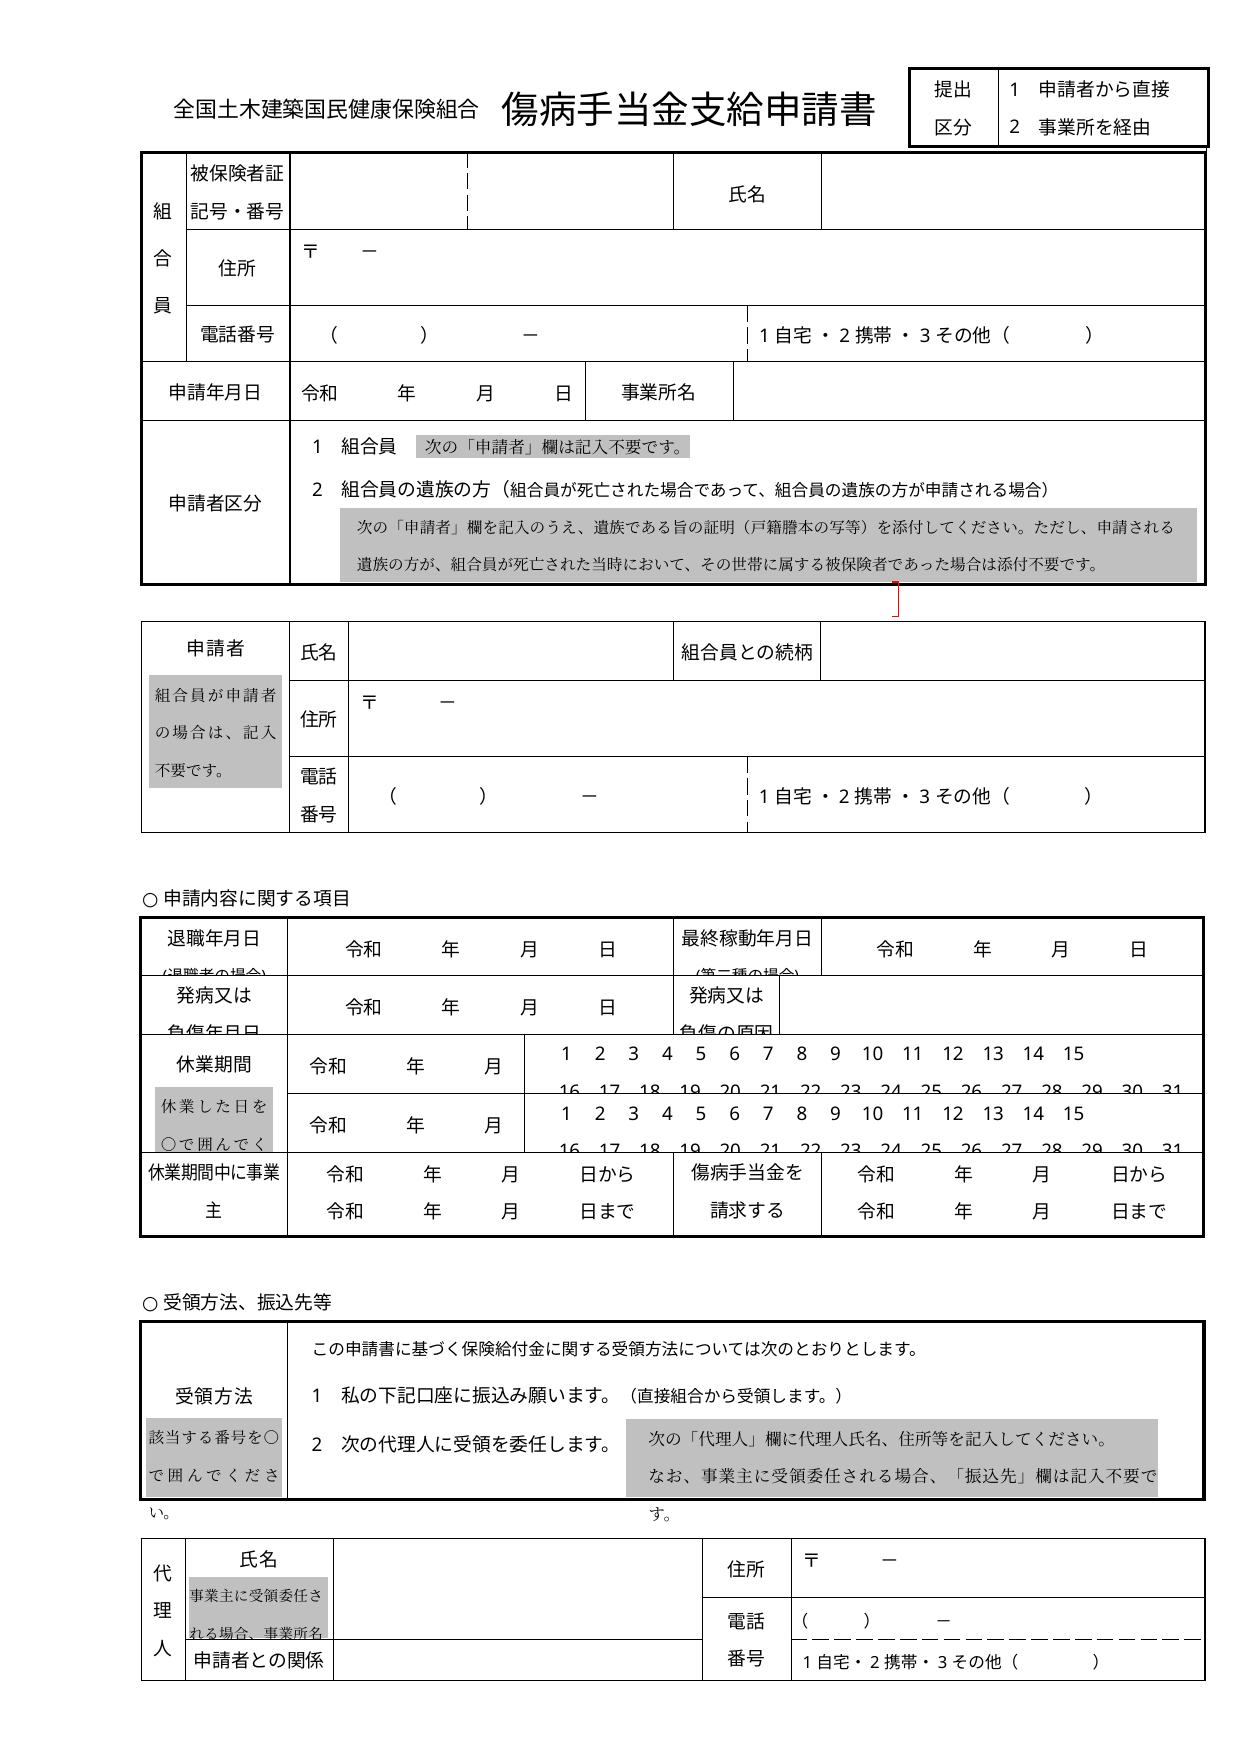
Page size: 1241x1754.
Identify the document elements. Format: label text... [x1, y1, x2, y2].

table_cell 令和 年 月 [288, 1094, 524, 1152]
table_header 令和 年 月 日 [288, 919, 673, 975]
table_cell （ ） － [291, 306, 748, 361]
table_cell 申請年月日 [143, 362, 289, 420]
table_header 1 申請者から直接 2 事業所を経由 [999, 70, 1207, 145]
table_cell （ ） － [349, 757, 747, 832]
text ○ 申請内容に関する項目 [142, 878, 1205, 916]
table_cell 発病又は 負傷の原因 [674, 976, 779, 1034]
table_header [334, 1539, 702, 1597]
table_cell [734, 362, 1204, 420]
table_header [349, 622, 673, 680]
table_cell 〒 － [291, 230, 1204, 305]
table_header 〒 － [792, 1539, 1204, 1597]
table_cell [291, 154, 467, 229]
table_header 受領方法 [142, 1323, 287, 1497]
table_cell [822, 154, 1204, 229]
table_cell 休業期間 [142, 1035, 287, 1152]
table_cell 1 自宅・ 2 携帯・ 3 その他（ ） [792, 1639, 1204, 1680]
table_header [821, 622, 1204, 680]
table_cell 令和 年 月 日 [291, 362, 585, 420]
table_cell 1 2 3 4 5 6 7 8 9 10 11 12 13 14 15 16 17 18 19 20 21 22 23 24 25 26 27 28 29 30 31 [525, 1094, 1202, 1152]
table_cell 1 組合員 次の「申請者」欄は記入不要です。 2 組合員の遺族の方（組合員が死亡された場合であって、組合員の遺族の方が申請される場合） [291, 421, 1204, 583]
table_cell 氏名 [674, 154, 821, 229]
table_cell 電話 番号 [290, 757, 348, 832]
table_cell [780, 976, 1202, 1034]
table_cell 令和 年 月 [288, 1035, 524, 1093]
table_cell 被保険者証 記号・番号 [187, 154, 289, 229]
table_header 令和 年 月 日 [822, 919, 1202, 975]
table_header 提出 区分 [911, 70, 998, 145]
table_header 代 理 人 [142, 1539, 185, 1680]
table_header 退職年月日 (退職者の場合) [142, 919, 287, 975]
table_cell [334, 1597, 702, 1638]
table_cell （ ） － [792, 1598, 1204, 1638]
table_cell 傷病手当金を 請求する 期間及び日数 [674, 1153, 821, 1234]
table_cell 休業期間中に事業主 から支給された 報酬額及び期間 [142, 1153, 287, 1234]
table_cell 令和 年 月 日 [288, 976, 673, 1034]
table_header 組合員との続柄 [674, 622, 820, 680]
table_cell 令和 年 月 日から 令和 年 月 日まで 日間 [822, 1153, 1202, 1234]
table_cell 申請者区分 [143, 421, 289, 583]
table_cell 1 自宅 ・ 2 携帯 ・ 3 その他（ ） [747, 757, 1204, 832]
table_cell 電話 番号 [703, 1598, 791, 1680]
table_cell 事業所名 [586, 362, 733, 420]
table_cell 1 2 3 4 5 6 7 8 9 10 11 12 13 14 15 16 17 18 19 20 21 22 23 24 25 26 27 28 29 30 31 [525, 1035, 1202, 1093]
table_cell 発病又は 負傷年月日 [142, 976, 287, 1034]
table_cell 〒 － [349, 681, 1204, 756]
table_header 氏名 [186, 1539, 333, 1638]
table_header この申請書に基づく保険給付金に関する受領方法については次のとおりとします。 1 私の下記口座に振込み願います。（直接組合から受領します。） 令和 年 月 日 組合員 氏名 （申請者） 住所 [288, 1323, 1202, 1497]
table_cell [467, 154, 673, 229]
table_cell 住所 [290, 681, 348, 756]
table_cell [334, 1640, 702, 1680]
table_header 住所 [703, 1539, 791, 1597]
table_cell 申請者との関係 [186, 1640, 333, 1680]
table_header 全国土木建築国民健康保険組合 傷病手当金支給申請書 ○ 組合員（申請者）に関する項目 （第 回） [142, 67, 909, 151]
table_cell 組 合 員 [143, 154, 186, 361]
table_cell 令和 年 月 日から 令和 年 月 日まで の分として 円 [288, 1153, 673, 1234]
table_header 申請者 [142, 622, 289, 832]
table_cell 住所 [187, 230, 289, 305]
table_cell 1 自宅 ・ 2 携帯 ・ 3 その他（ ） [748, 306, 1204, 361]
text ○ 受領方法、振込先等 [142, 1283, 1205, 1320]
table_header 氏名 [290, 622, 348, 680]
table_header 最終稼動年月日 (第二種の場合) [674, 919, 821, 975]
table_cell 電話番号 [187, 306, 289, 361]
